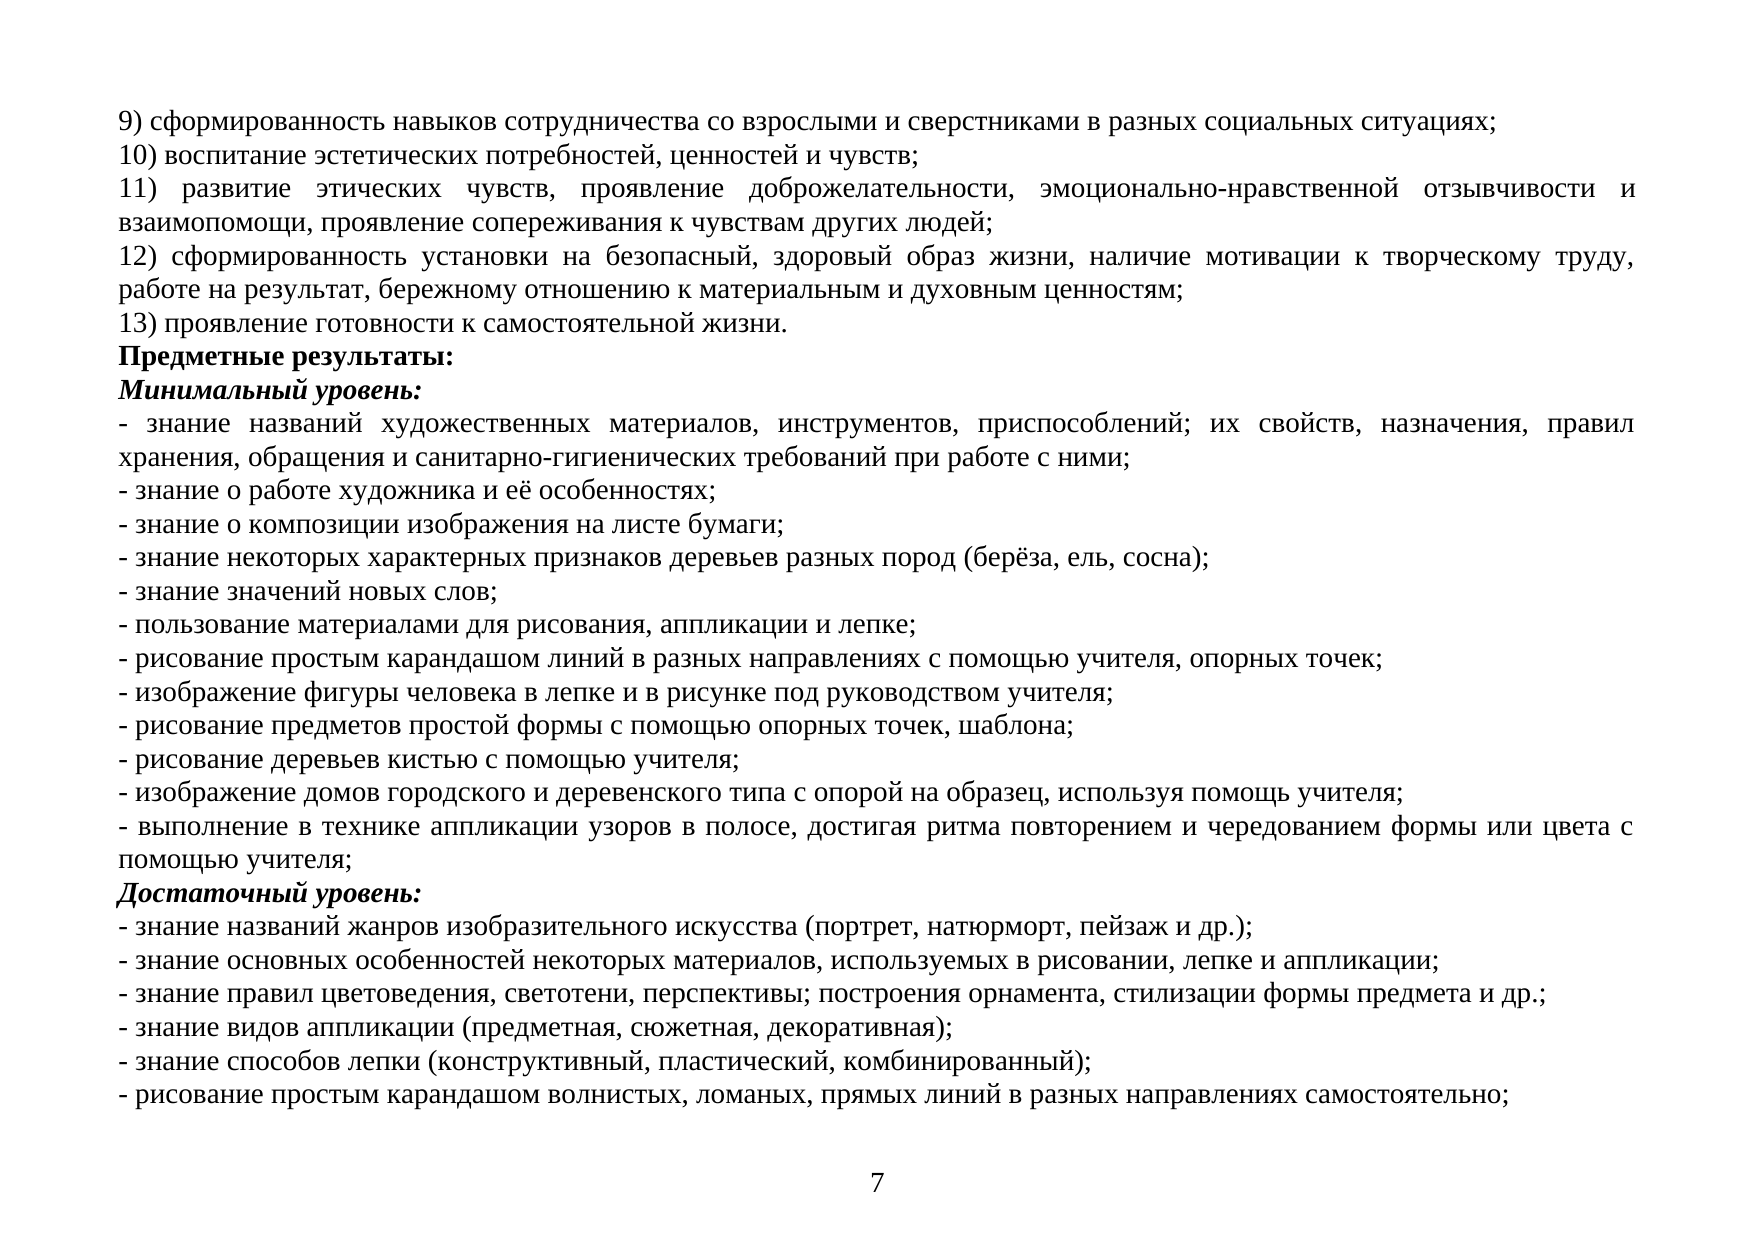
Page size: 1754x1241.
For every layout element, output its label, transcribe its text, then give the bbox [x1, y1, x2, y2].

text Достаточный уровень: [118, 875, 1636, 908]
text 10) воспитание эстетических потребностей, ценностей и чувств; [118, 137, 1636, 171]
text 9) сформированность навыков сотрудничества со взрослыми и сверстниками в разных социальных ситуациях; [118, 103, 1636, 137]
text - выполнение в технике аппликации узоров в полосе, достигая ритма повторением и чередованием формы или цвета с помощью учителя; [118, 808, 1636, 875]
text - знание о работе художника и её особенностях; [118, 472, 1636, 506]
text - знание названий художественных материалов, инструментов, приспособлений; их свойств, назначения, правил хранения, обращения и санитарно-гигиенических требований при работе с ними; [118, 405, 1636, 472]
text 12) сформированность установки на безопасный, здоровый образ жизни, наличие мотивации к творческому труду, работе на результат, бережному отношению к материальным и духовным ценностям; [118, 238, 1636, 305]
text - знание о композиции изображения на листе бумаги; [118, 506, 1636, 539]
text - рисование простым карандашом линий в разных направлениях с помощью учителя, опорных точек; [118, 640, 1636, 674]
text - рисование деревьев кистью с помощью учителя; [118, 741, 1636, 774]
text - знание значений новых слов; [118, 573, 1636, 607]
text - знание названий жанров изобразительного искусства (портрет, натюрморт, пейзаж и др.); [118, 908, 1636, 942]
text - изображение домов городского и деревенского типа с опорой на образец, используя помощь учителя; [118, 774, 1636, 808]
text Минимальный уровень: [118, 372, 1636, 405]
text - знание некоторых характерных признаков деревьев разных пород (берёза, ель, сосна); [118, 539, 1636, 573]
text - знание способов лепки (конструктивный, пластический, комбинированный); [118, 1043, 1636, 1076]
text - рисование предметов простой формы с помощью опорных точек, шаблона; [118, 707, 1636, 741]
text 11) развитие этических чувств, проявление доброжелательности, эмоционально-нравственной отзывчивости и взаимопомощи, проявление сопереживания к чувствам других людей; [118, 171, 1636, 238]
text - изображение фигуры человека в лепке и в рисунке под руководством учителя; [118, 674, 1636, 707]
text - пользование материалами для рисования, аппликации и лепке; [118, 607, 1636, 640]
text - знание видов аппликации (предметная, сюжетная, декоративная); [118, 1009, 1636, 1043]
text - знание основных особенностей некоторых материалов, используемых в рисовании, лепке и аппликации; [118, 942, 1636, 976]
text - рисование простым карандашом волнистых, ломаных, прямых линий в разных направлениях самостоятельно; [118, 1076, 1636, 1110]
text Предметные результаты: [118, 338, 1636, 372]
text 13) проявление готовности к самостоятельной жизни. [118, 305, 1636, 338]
text - знание правил цветоведения, светотени, перспективы; построения орнамента, стилизации формы предмета и др.; [118, 976, 1636, 1009]
